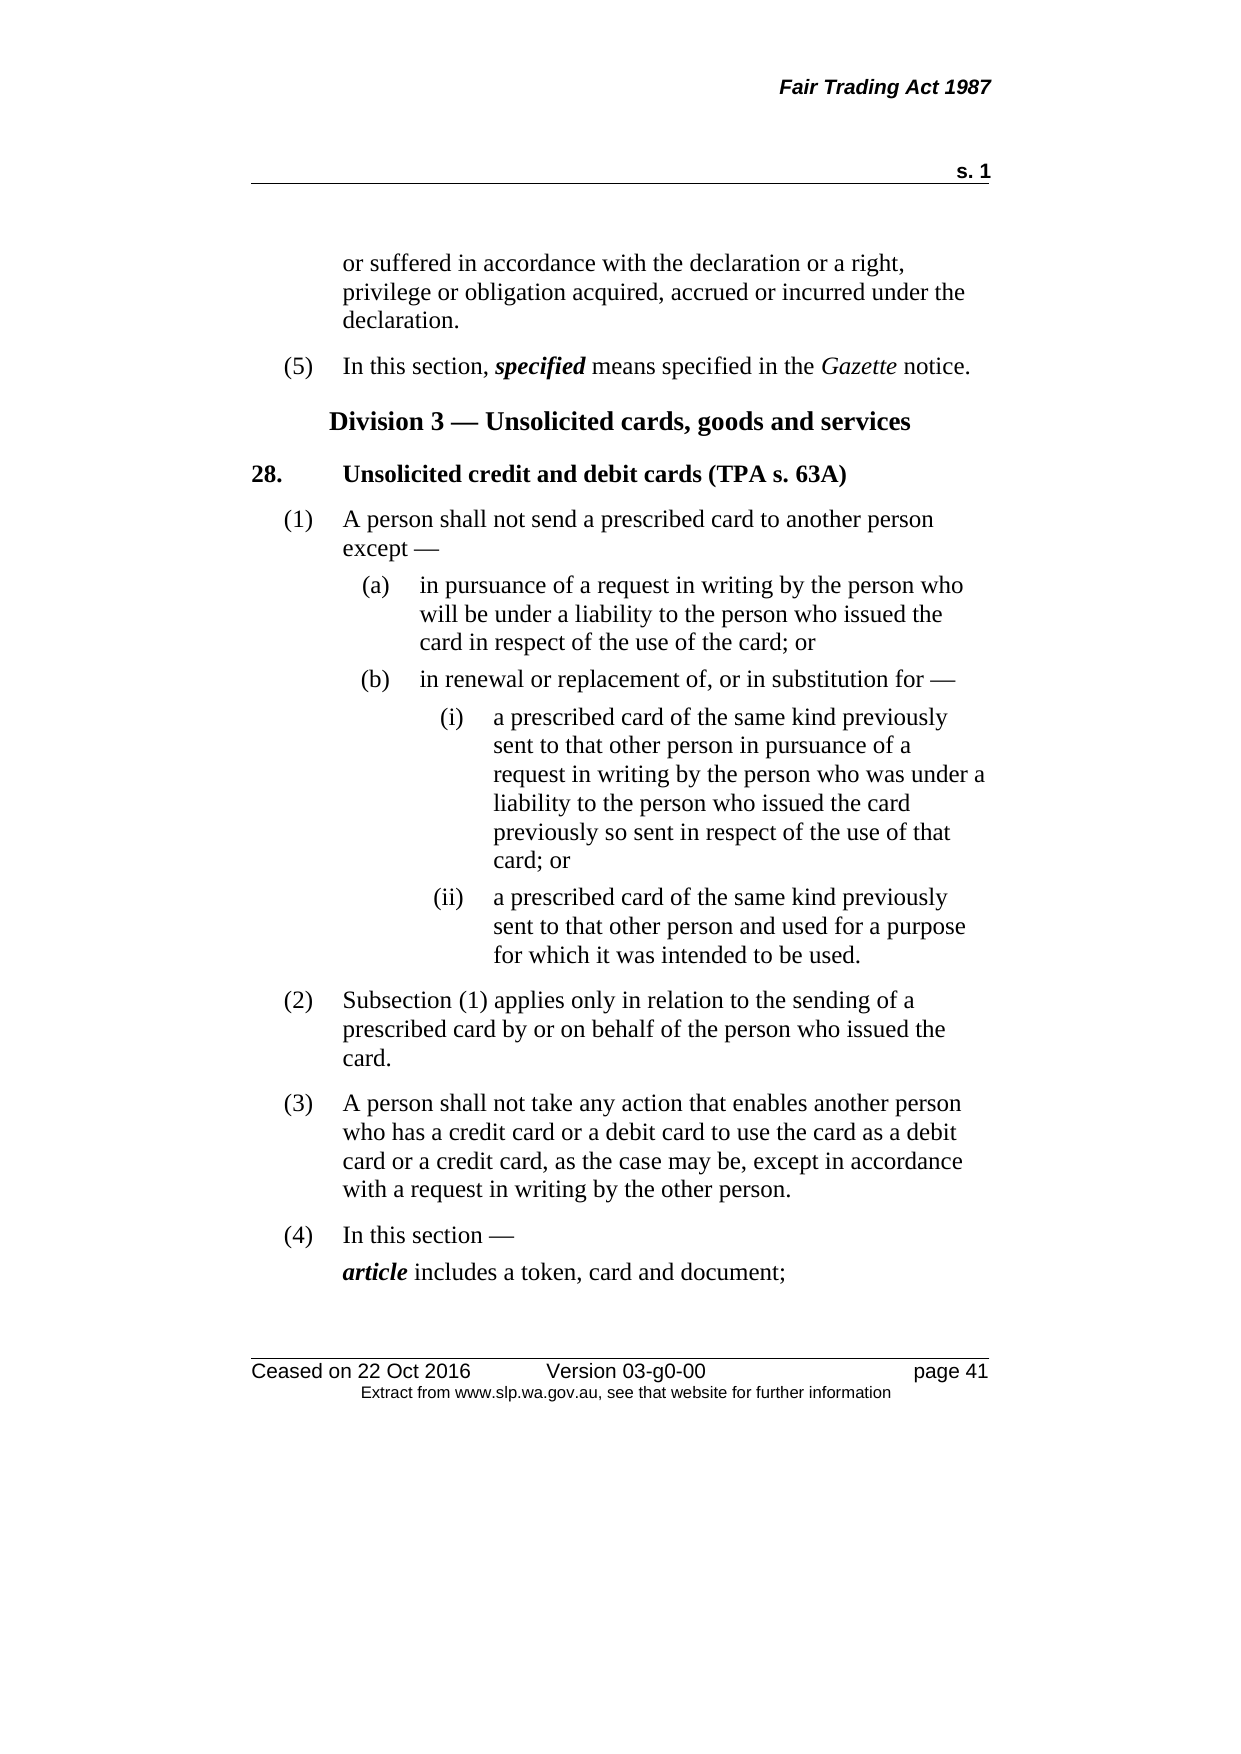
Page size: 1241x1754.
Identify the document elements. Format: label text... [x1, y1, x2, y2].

text (i) a prescribed card of the same kind previously sent to that other person in pursuance of a request in writing by the person who was under a liability to the person who issued the card previously so sent in respect of the use of that card; or [251, 702, 989, 874]
text (4) In this section — [251, 1220, 989, 1249]
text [251, 248, 989, 334]
subtitle Division 3 — Unsolicited cards, goods and services [251, 405, 989, 436]
subtitle 28. Unsolicited credit and debit cards (TPA s. 63A) [251, 459, 989, 487]
text (5) In this section, specified means specified in the Gazette notice. [251, 351, 989, 380]
text (1) A person shall not send a prescribed card to another person except — [251, 504, 989, 562]
text (2) Subsection (1) applies only in relation to the sending of a prescribed card by or on behalf of the person who issued the card. [251, 985, 989, 1072]
text (ii) a prescribed card of the same kind previously sent to that other person and used for a purpose for which it was intended to be used. [251, 882, 989, 969]
text (a) in pursuance of a request in writing by the person who will be under a liability to the person who issued the card in respect of the use of the card; or [251, 570, 989, 656]
text (b) in renewal or replacement of, or in substitution for — [251, 664, 989, 693]
text (3) A person shall not take any action that enables another person who has a credit card or a debit card to use the card as a debit card or a credit card, as the case may be, except in accordance with a request in writing by the other person. [251, 1088, 989, 1203]
text article includes a token, card and document; [251, 1257, 989, 1286]
